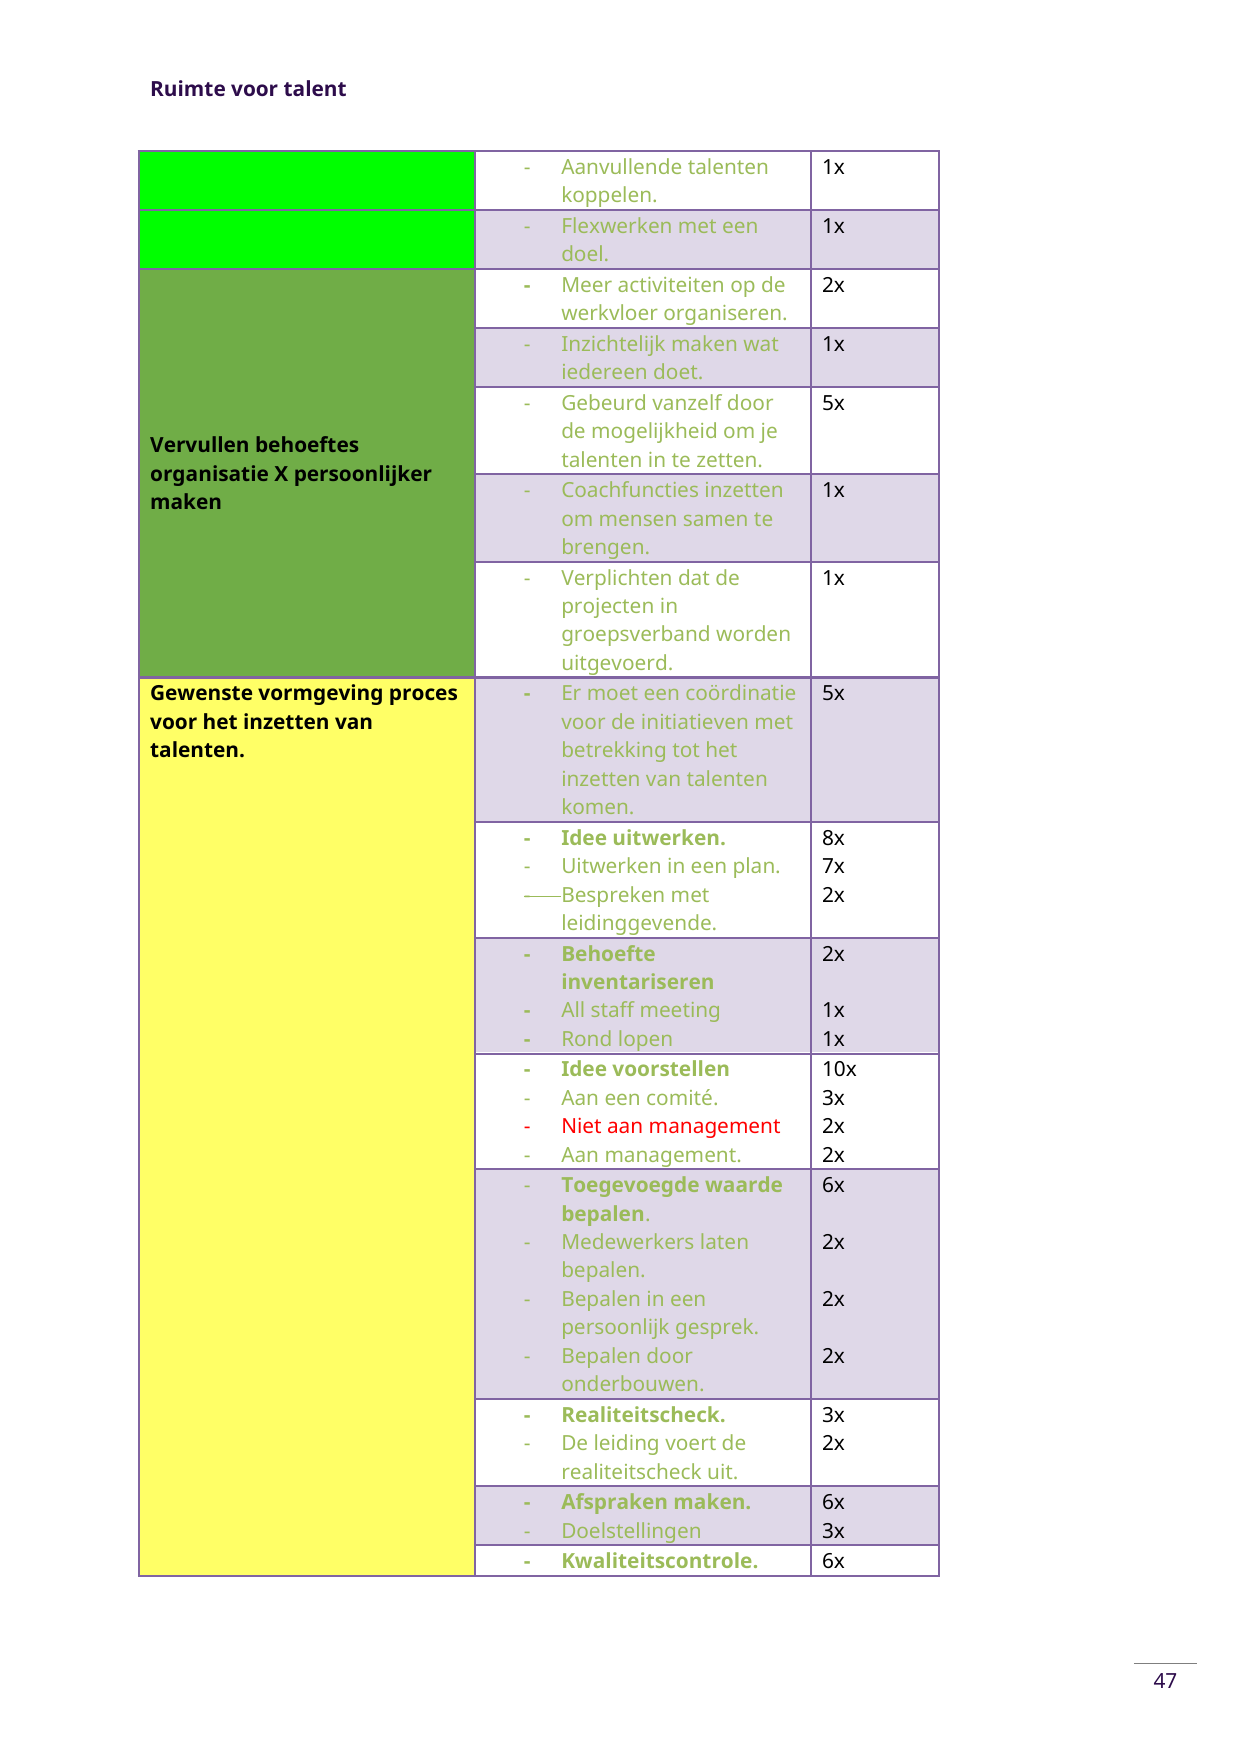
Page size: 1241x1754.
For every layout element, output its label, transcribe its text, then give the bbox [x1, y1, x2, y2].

table_cell Inzichtelijk maken wat iedereen doet. [476, 329, 810, 386]
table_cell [476, 388, 810, 473]
table_cell 1x [812, 152, 938, 209]
table_cell Idee voorstellen Aan een comité. Niet aan management Aan management. [476, 1055, 810, 1168]
table_cell 3x 2x [812, 1400, 938, 1485]
table_cell Flexwerken met een doel. [476, 211, 810, 268]
table_cell Toegevoegde waarde bepalen. Medewerkers laten bepalen. Bepalen in een persoonlijk gesprek. Bepalen door onderbouwen. [476, 1170, 810, 1398]
table_cell [140, 211, 474, 268]
table_cell 1x [812, 329, 938, 386]
table_cell Meer activiteiten op de werkvloer organiseren. [476, 270, 810, 327]
table_cell 6x 1x 3x 2x 1x 1x [812, 1546, 938, 1575]
table_cell Coachfuncties inzetten om mensen samen te brengen. [476, 475, 810, 561]
table_cell 2x [812, 270, 938, 327]
table_cell 5x [812, 388, 938, 473]
table_cell 6x 2x 2x 2x [812, 1170, 938, 1398]
table_cell Vervullen behoeftes organisatie X persoonlijker maken [140, 270, 474, 676]
table_cell Realiteitscheck. De leiding voert de realiteitscheck uit. [476, 1400, 810, 1485]
table_cell Idee uitwerken. Uitwerken in een plan. Bespreken met leidinggevende. [476, 823, 810, 937]
table_cell 6x 3x [812, 1487, 938, 1544]
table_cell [476, 1546, 810, 1575]
table_cell Er moet een coördinatie voor de initiatieven met betrekking tot het inzetten van talenten komen. [476, 679, 810, 821]
table_cell 2x 1x 1x [812, 939, 938, 1052]
table_cell Aanvullende talenten koppelen. [476, 152, 810, 209]
table_cell Behoefte inventariseren All staff meeting Rond lopen [476, 939, 810, 1052]
table_cell Afspraken maken. Doelstellingen [476, 1487, 810, 1544]
table_cell 1x [812, 211, 938, 268]
table_cell 1x [812, 563, 938, 676]
table_cell Gewenste vormgeving proces voor het inzetten van talenten. [140, 679, 474, 1575]
table_cell 1x [812, 475, 938, 561]
table_cell 5x [812, 679, 938, 821]
table_cell 10x 3x 2x 2x [812, 1055, 938, 1168]
table_cell Verplichten dat de projecten in groepsverband worden uitgevoerd. [476, 563, 810, 676]
table_cell 8x 7x 2x [812, 823, 938, 937]
